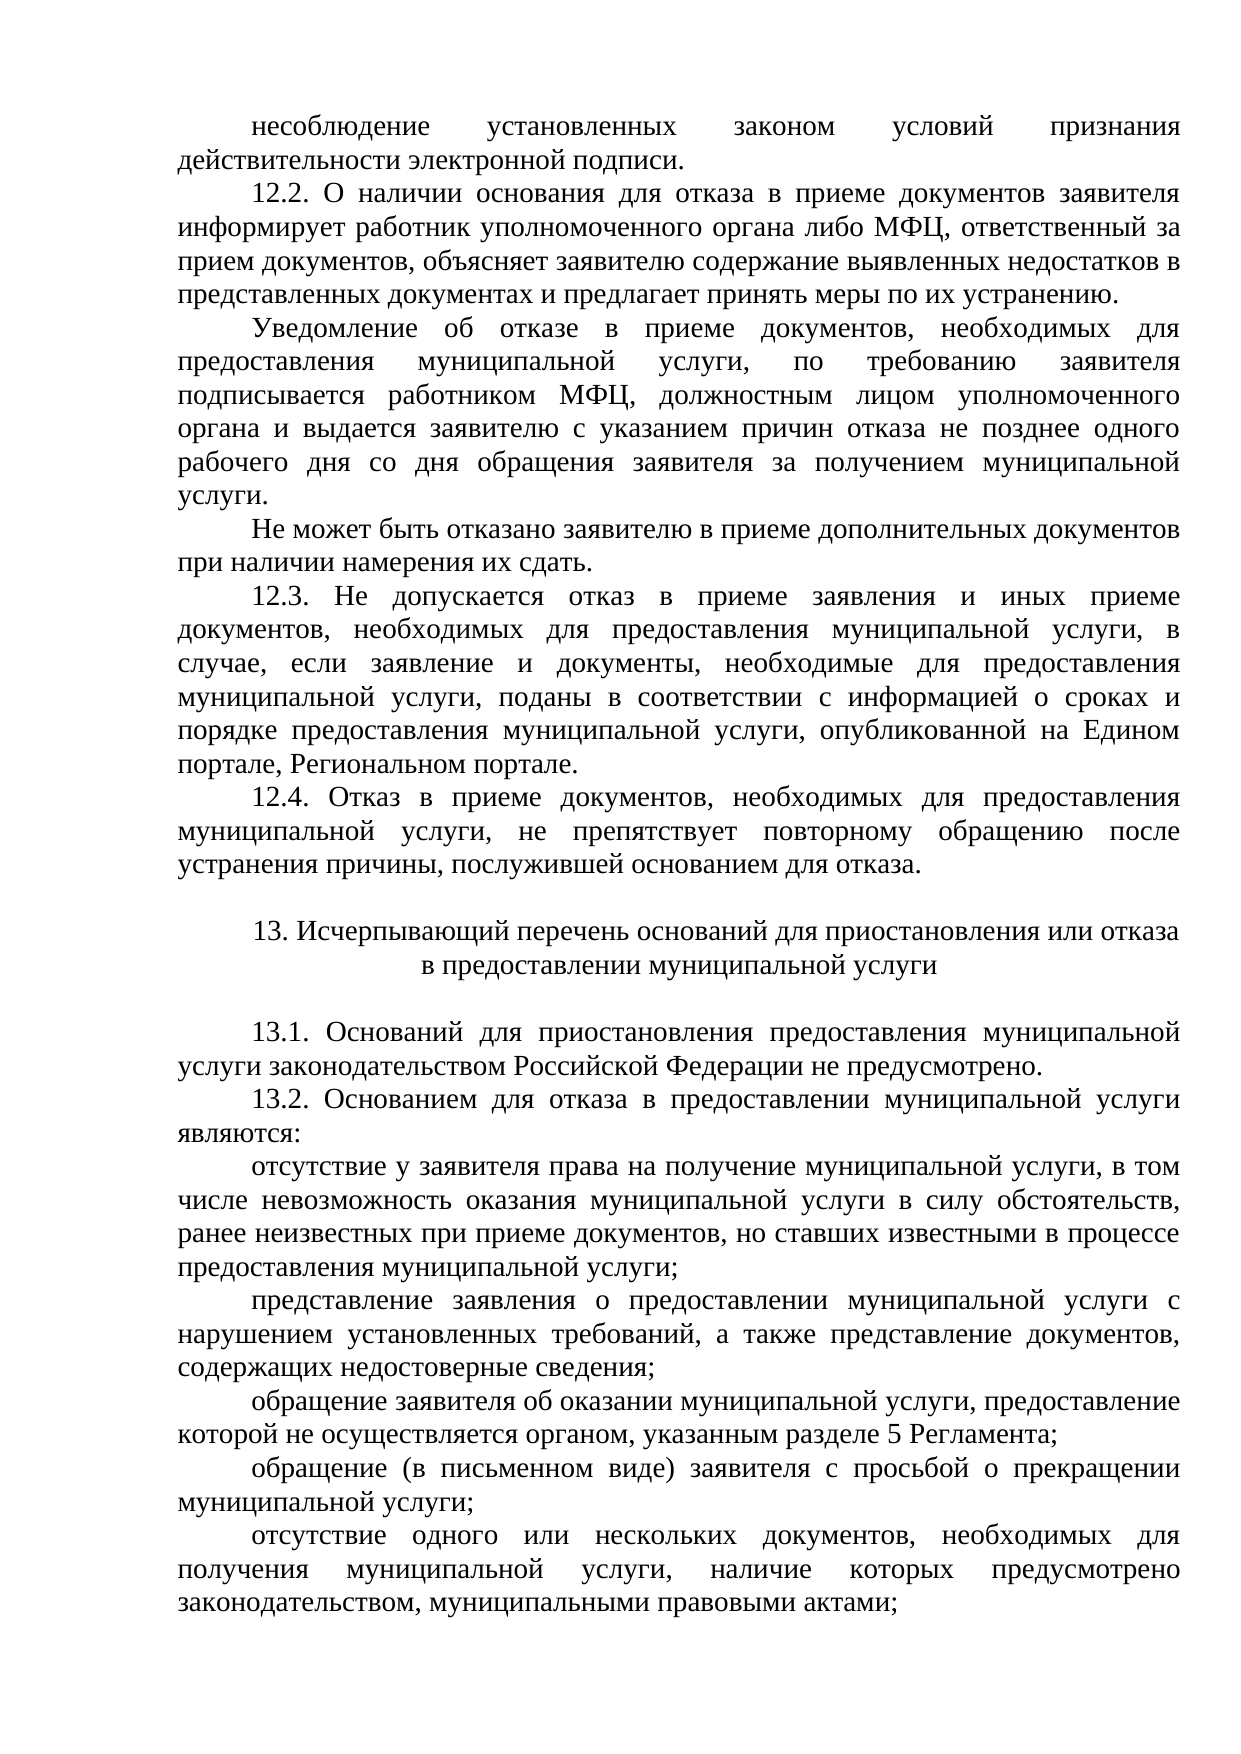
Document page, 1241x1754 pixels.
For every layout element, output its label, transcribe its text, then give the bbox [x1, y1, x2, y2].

text обращение (в письменном виде) заявителя с просьбой о прекращении муниципальной услуги; [177, 1450, 1181, 1517]
text 13.2. Основанием для отказа в предоставлении муниципальной услуги являются: [177, 1081, 1181, 1148]
text 12.4. Отказ в приеме документов, необходимых для предоставления муниципальной услуги, не препятствует повторному обращению после устранения причины, послужившей основанием для отказа. [177, 779, 1181, 880]
text отсутствие у заявителя права на получение муниципальной услуги, в том числе невозможность оказания муниципальной услуги в силу обстоятельств, ранее неизвестных при приеме документов, но ставших известными в процессе предоставления муниципальной услуги; [177, 1148, 1181, 1282]
text 13. Исчерпывающий перечень оснований для приостановления или отказа в предоставлении муниципальной услуги [177, 913, 1181, 981]
text Уведомление об отказе в приеме документов, необходимых для предоставления муниципальной услуги, по требованию заявителя подписывается работником МФЦ, должностным лицом уполномоченного органа и выдается заявителю с указанием причин отказа не позднее одного рабочего дня со дня обращения заявителя за получением муниципальной услуги. [177, 310, 1181, 511]
text несоблюдение установленных законом условий признания действительности электронной подписи. [177, 108, 1181, 176]
text Не может быть отказано заявителю в приеме дополнительных документов при наличии намерения их сдать. [177, 511, 1181, 578]
text 12.2. О наличии основания для отказа в приеме документов заявителя информирует работник уполномоченного органа либо МФЦ, ответственный за прием документов, объясняет заявителю содержание выявленных недостатков в представленных документах и предлагает принять меры по их устранению. [177, 176, 1181, 310]
text обращение заявителя об оказании муниципальной услуги, предоставление которой не осуществляется органом, указанным разделе 5 Регламента; [177, 1383, 1181, 1450]
text 13.1. Оснований для приостановления предоставления муниципальной услуги законодательством Российской Федерации не предусмотрено. [177, 1014, 1181, 1081]
text отсутствие одного или нескольких документов, необходимых для получения муниципальной услуги, наличие которых предусмотрено законодательством, муниципальными правовыми актами; [177, 1517, 1181, 1618]
text представление заявления о предоставлении муниципальной услуги с нарушением установленных требований, а также представление документов, содержащих недостоверные сведения; [177, 1282, 1181, 1383]
text 12.3. Не допускается отказ в приеме заявления и иных приеме документов, необходимых для предоставления муниципальной услуги, в случае, если заявление и документы, необходимые для предоставления муниципальной услуги, поданы в соответствии с информацией о сроках и порядке предоставления муниципальной услуги, опубликованной на Едином портале, Региональном портале. [177, 578, 1181, 779]
